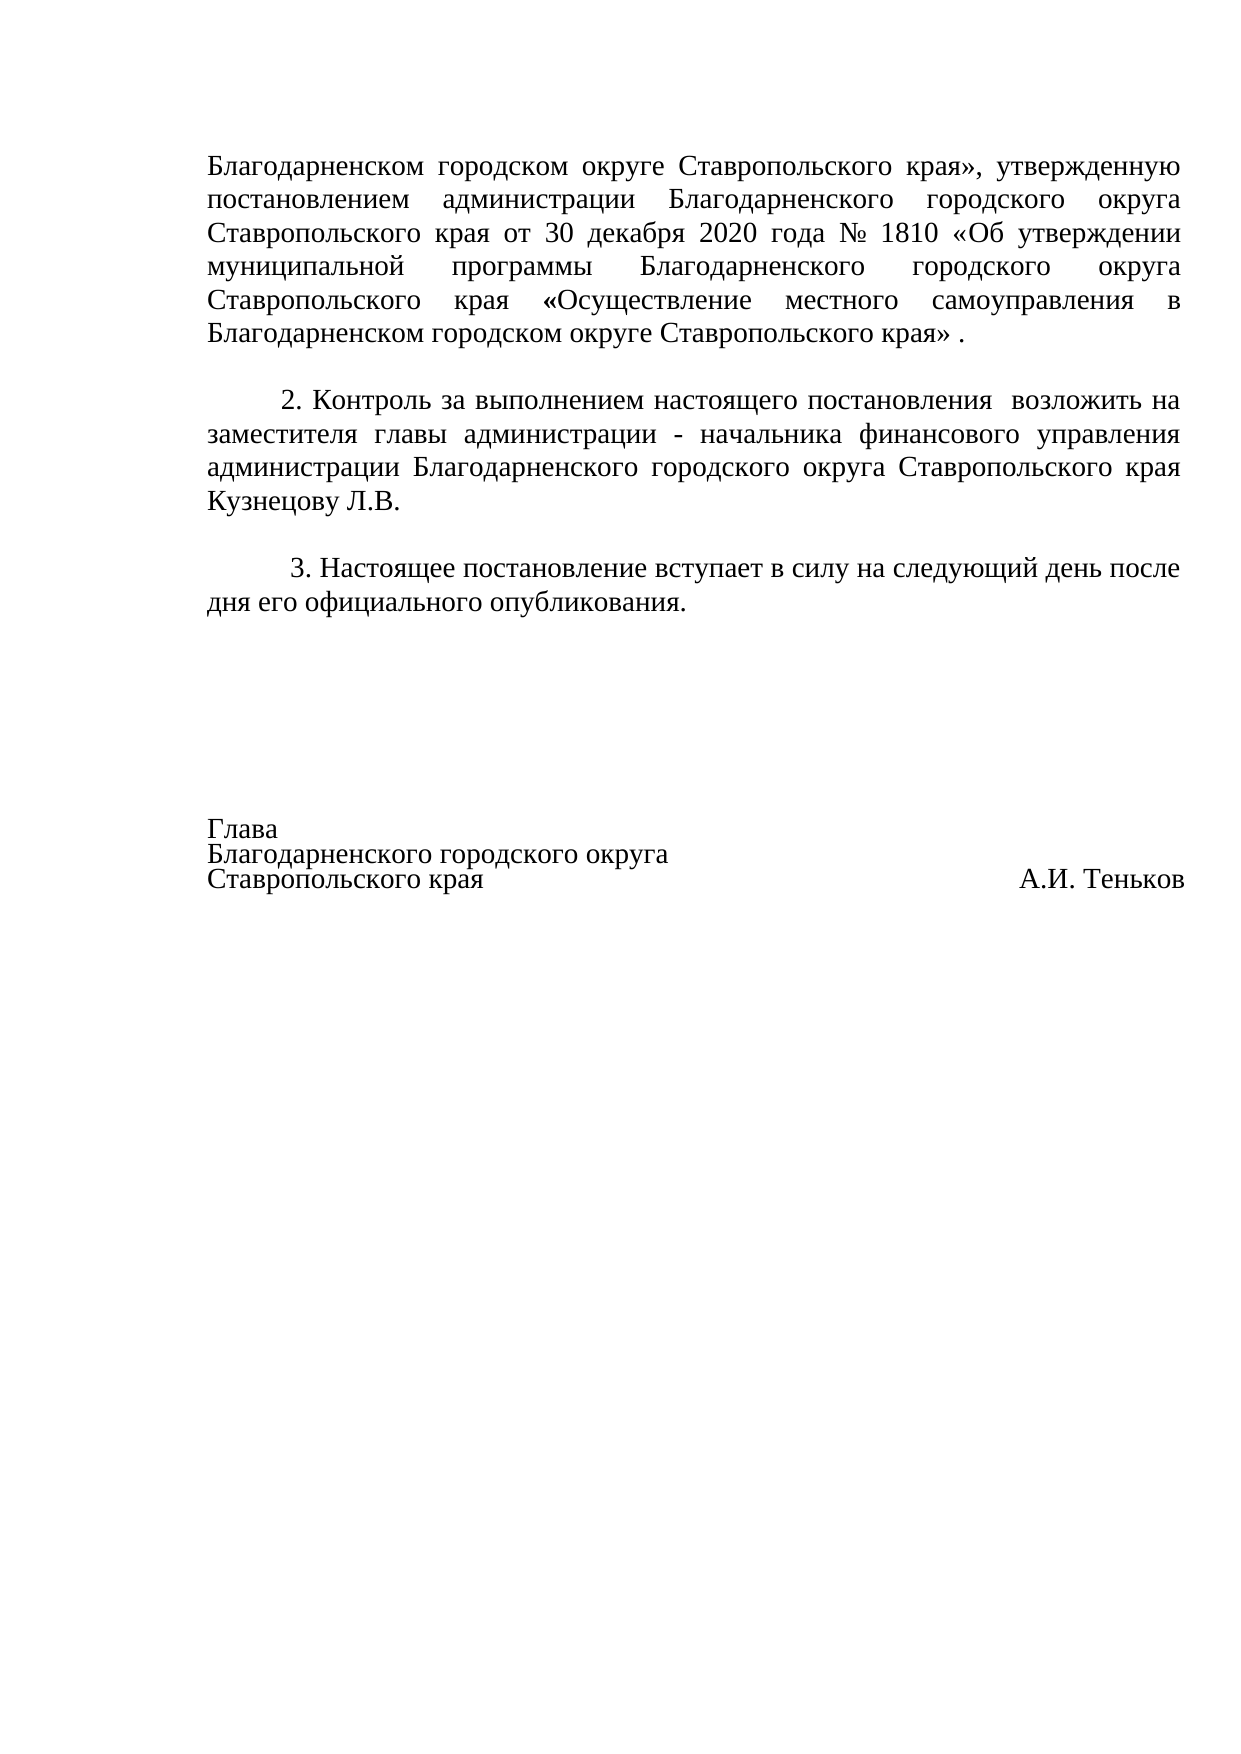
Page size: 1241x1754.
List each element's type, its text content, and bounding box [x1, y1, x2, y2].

table_header А.И. Теньков [975, 819, 1196, 893]
text 2. Контроль за выполнением настоящего постановления возложить на заместителя главы администрации - начальника финансового управления администрации Благодарненского городского округа Ставропольского края Кузнецову Л.В. [207, 382, 1181, 517]
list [207, 148, 1181, 349]
text 3. Настоящее постановление вступает в силу на следующий день после дня его официального опубликования. [207, 550, 1181, 617]
table_header Глава Благодарненского городского округа Ставропольского края [196, 819, 974, 893]
